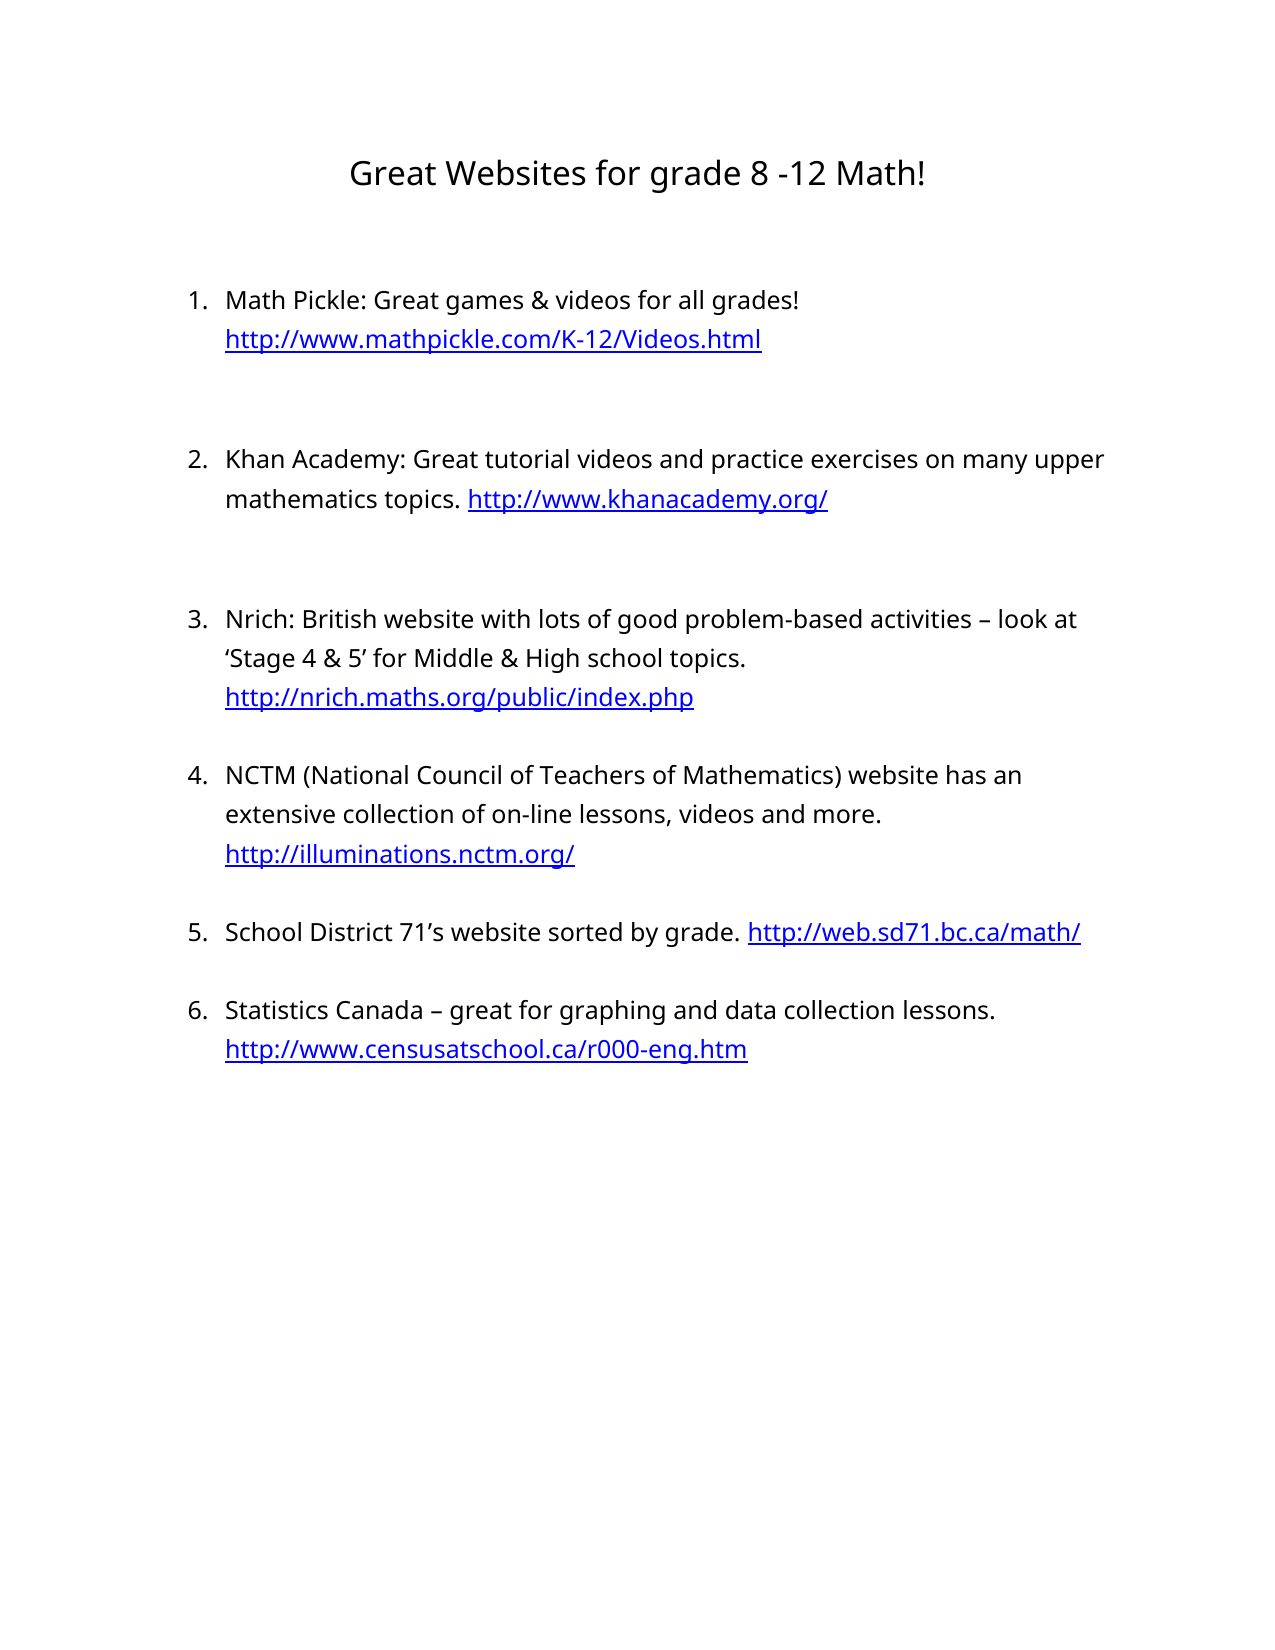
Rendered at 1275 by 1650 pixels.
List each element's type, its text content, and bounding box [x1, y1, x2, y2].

list Statistics Canada – great for graphing and data collection lessons. http://www.censusatschool.ca/r000-eng.htm [187, 993, 1125, 1066]
text Great Websites for grade 8 -12 Math! [150, 150, 1125, 195]
list Nrich: British website with lots of good problem-based activities – look at ‘Stage 4 & 5’ for Middle & High school topics. http://nrich.maths.org/public/index.php [187, 601, 1125, 714]
list Math Pickle: Great games & videos for all grades! [187, 283, 1125, 317]
list http://www.mathpickle.com/K-12/Videos.html [225, 322, 1125, 356]
list School District 71’s website sorted by grade. http://web.sd71.bc.ca/math/ [187, 915, 1125, 949]
list Khan Academy: Great tutorial videos and practice exercises on many upper mathematics topics. http://www.khanacademy.org/ [187, 442, 1125, 515]
list NCTM (National Council of Teachers of Mathematics) website has an extensive collection of on-line lessons, videos and more. http://illuminations.nctm.org/ [187, 758, 1125, 870]
